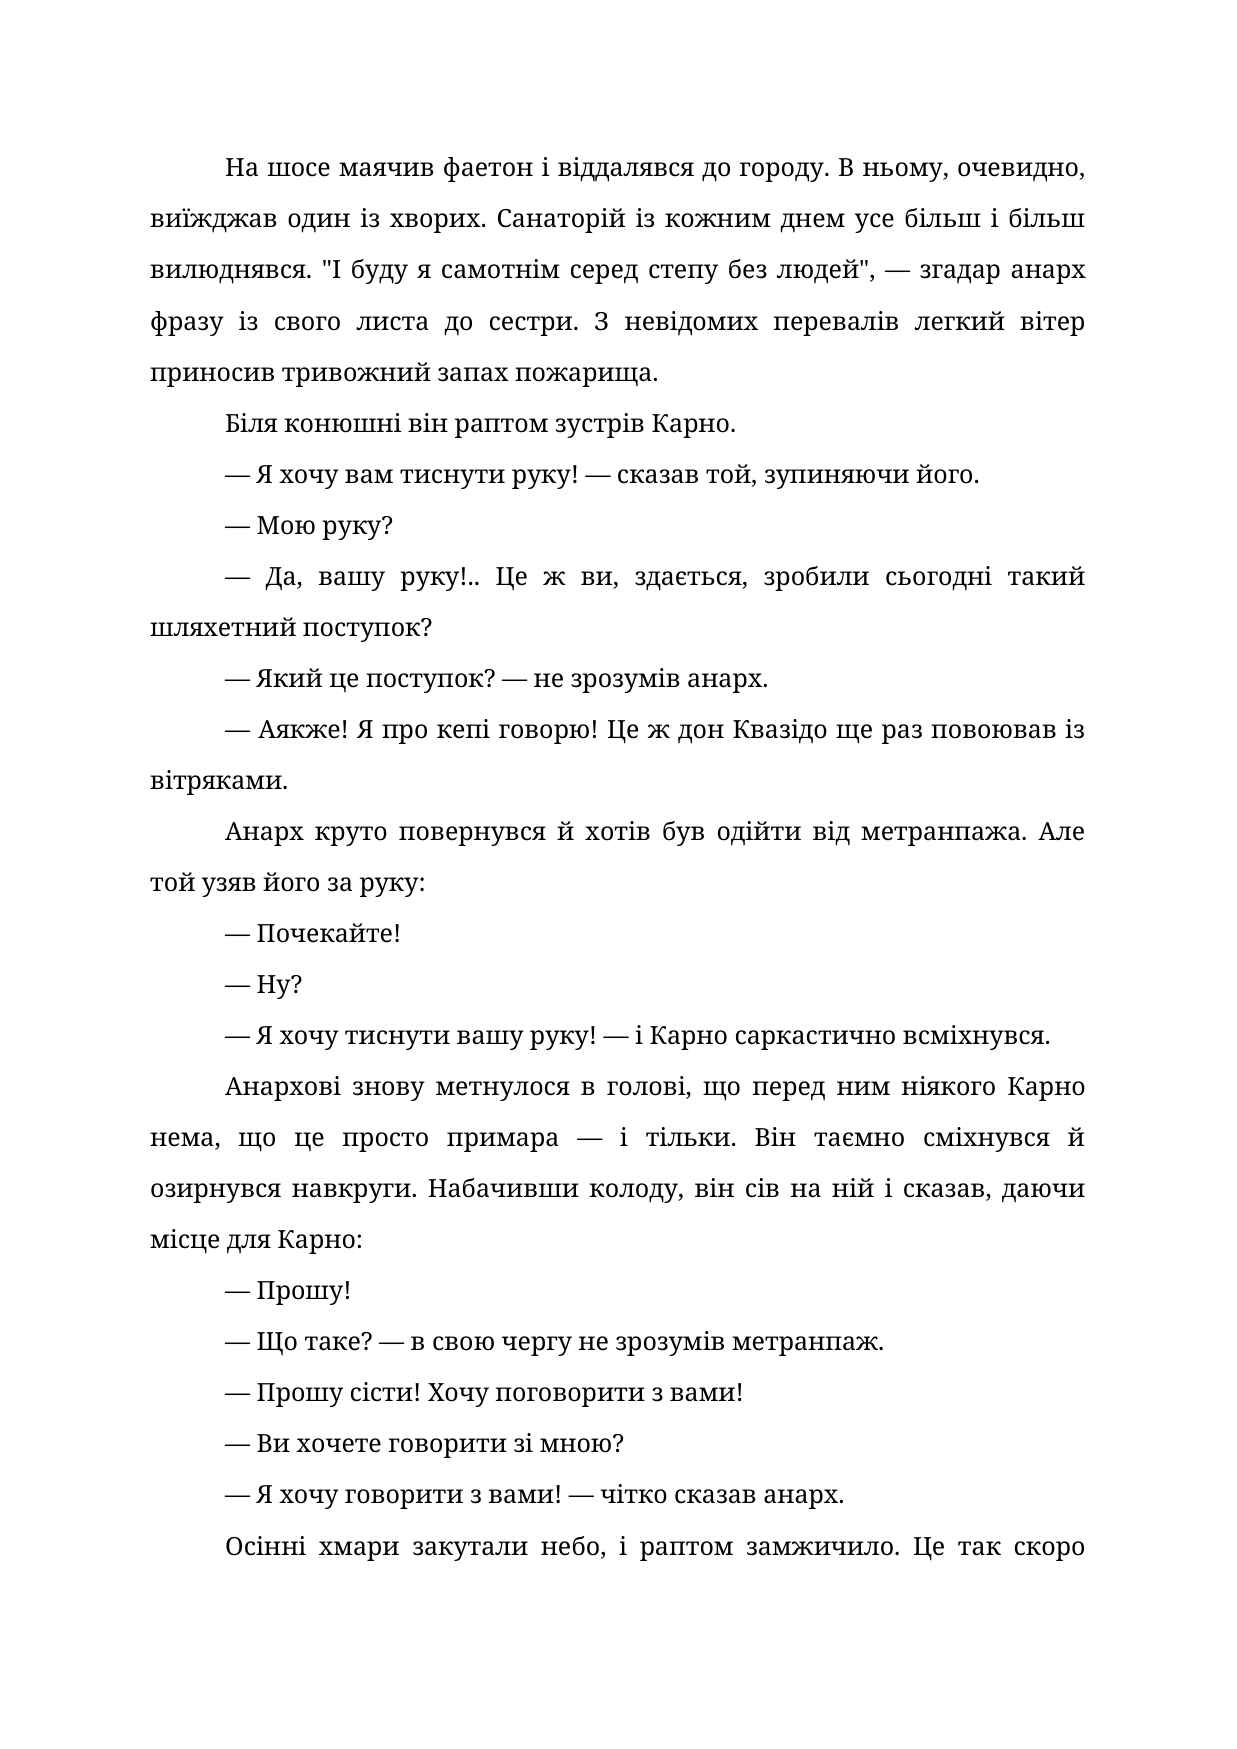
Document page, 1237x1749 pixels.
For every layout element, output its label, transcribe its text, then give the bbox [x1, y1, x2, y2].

text — Я хочу тиснути вашу руку! — і Карно саркастично всміхнувся. [150, 1018, 1086, 1052]
text — Що таке? — в свою чергу не зрозумів метранпаж. [150, 1324, 1086, 1358]
text — Ви хочете говорити зі мною? [150, 1426, 1086, 1460]
text — Прошу! [150, 1273, 1086, 1307]
text — Аякже! Я про кепі говорю! Це ж дон Квазідо ще раз повоював із вітряками. [150, 711, 1086, 797]
text Анархові знову метнулося в голові, що перед ним ніякого Карно нема, що це просто примара — і тільки. Він таємно сміхнувся й озирнувся навкруги. Набачивши колоду, він сів на ній і сказав, даючи місце для Карно: [150, 1069, 1086, 1256]
text — Прошу сісти! Хочу поговорити з вами! [150, 1375, 1086, 1409]
text — Я хочу говорити з вами! — чітко сказав анарх. [150, 1477, 1086, 1511]
text — Почекайте! [150, 916, 1086, 950]
text — Який це поступок? — не зрозумів анарх. [150, 660, 1086, 694]
text — Ну? [150, 967, 1086, 1001]
text — Да, вашу руку!.. Це ж ви, здається, зробили сьогодні такий шляхетний поступок? [150, 558, 1086, 643]
text Анарх круто повернувся й хотів був одійти від метранпажа. Але той узяв його за руку: [150, 813, 1086, 899]
text — Мою руку? [150, 507, 1086, 541]
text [150, 1528, 1086, 1562]
text Біля конюшні він раптом зустрів Карно. [150, 405, 1086, 439]
text На шосе маячив фаетон і віддалявся до городу. В ньому, очевидно, виїжджав один із хворих. Санаторій із кожним днем усе більш і більш вилюднявся. "І буду я самотнім серед степу без людей", — згадар анарх фразу із свого листа до сестри. З невідомих перевалів легкий вітер приносив тривожний запах пожарища. [150, 150, 1086, 388]
text — Я хочу вам тиснути руку! — сказав той, зупиняючи його. [150, 456, 1086, 490]
